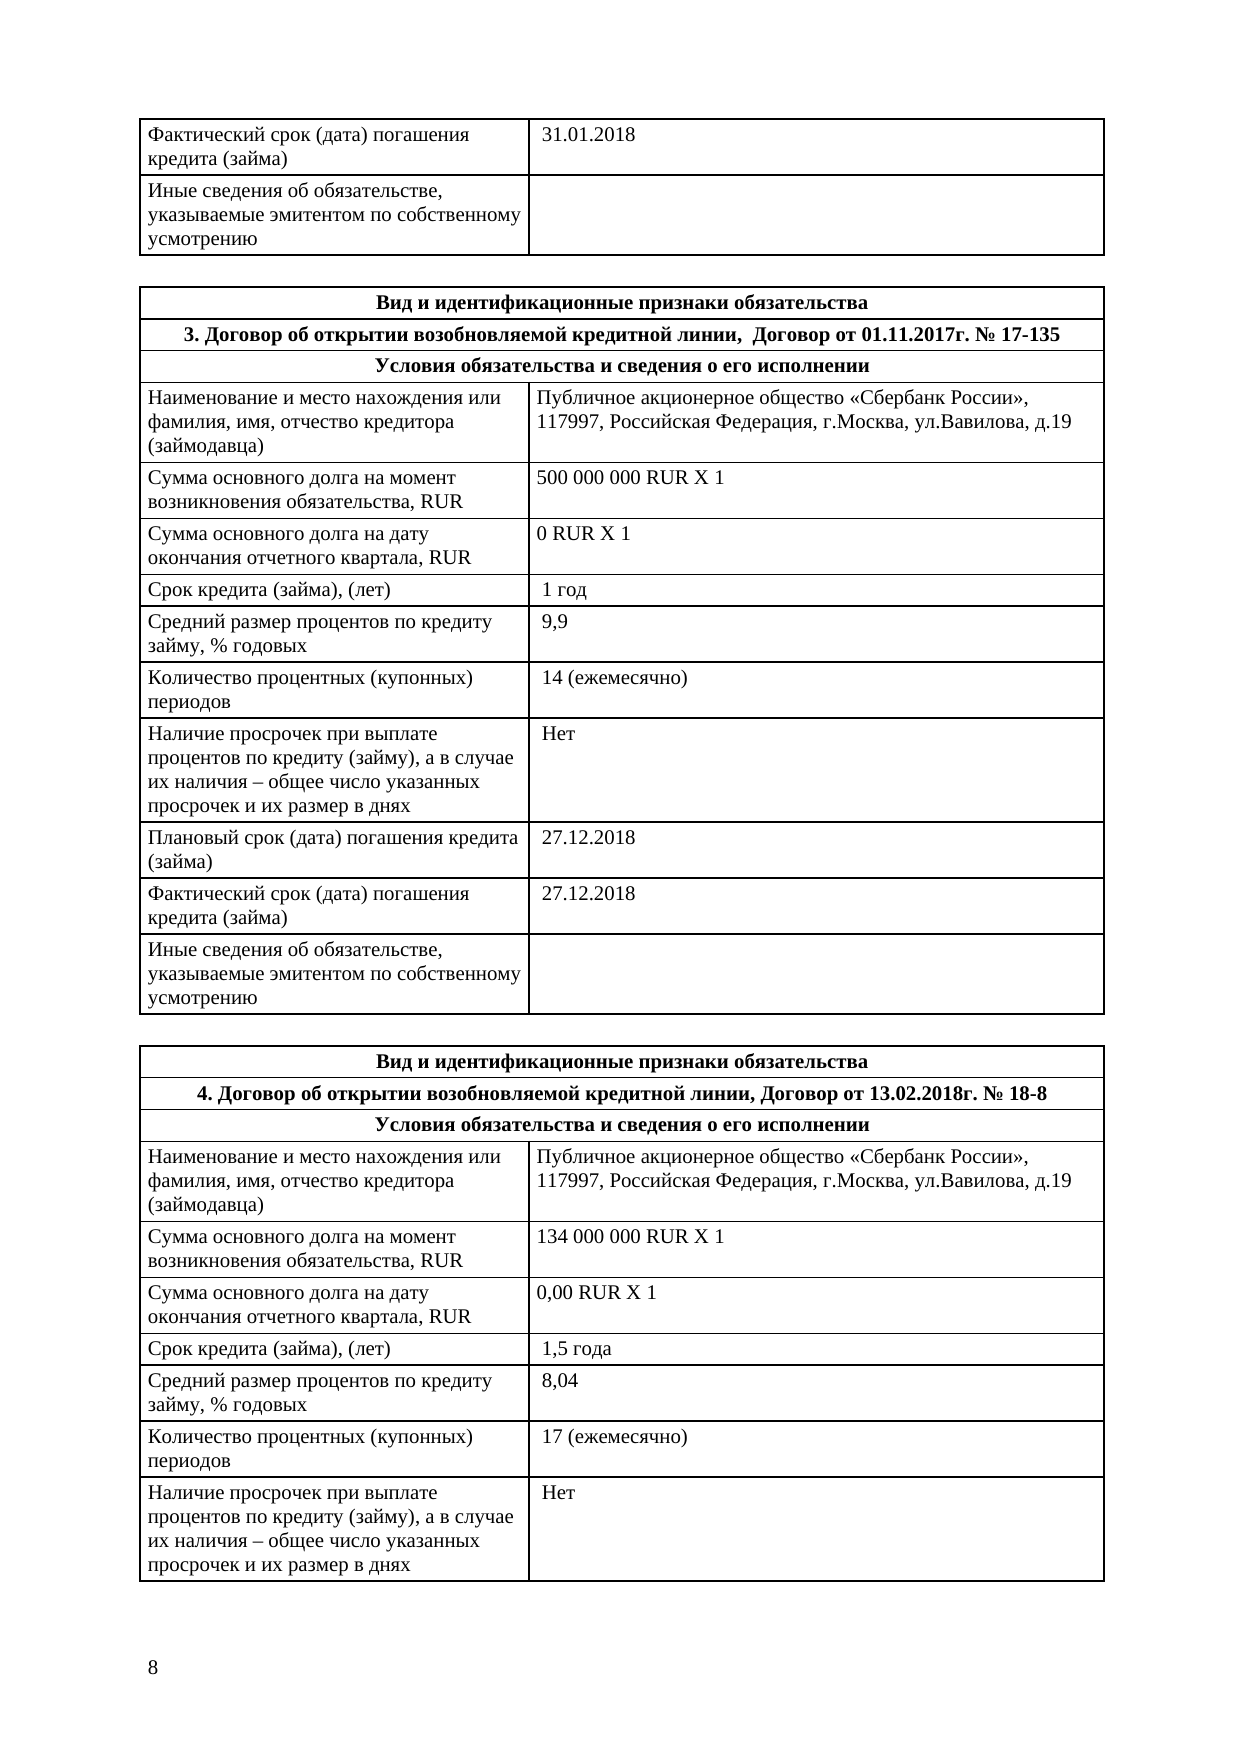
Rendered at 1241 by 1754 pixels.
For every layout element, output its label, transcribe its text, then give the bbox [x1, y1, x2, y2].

table_cell Публичное акционерное общество «Сбербанк России», 117997, Российская Федерация, г.Москва, ул.Вавилова, д.19 [530, 383, 1103, 462]
table_cell 27.12.2018 [530, 823, 1103, 877]
table_cell 1,5 года [530, 1334, 1103, 1364]
table_cell [530, 935, 1103, 1013]
table_cell [530, 176, 1103, 254]
table_cell 17 (ежемесячно) [530, 1422, 1103, 1476]
table_cell Фактический срок (дата) погашения кредита (займа) [141, 120, 528, 174]
table_cell Фактический срок (дата) погашения кредита (займа) [141, 879, 528, 933]
table_cell Количество процентных (купонных) периодов [141, 663, 528, 717]
table_cell 27.12.2018 [530, 879, 1103, 933]
table_cell 9,9 [530, 607, 1103, 661]
table_cell Наличие просрочек при выплате процентов по кредиту (займу), а в случае их наличия – общее число указанных просрочек и их размер в днях [141, 719, 528, 821]
table_cell Средний размер процентов по кредиту займу, % годовых [141, 1366, 528, 1420]
table_cell Сумма основного долга на момент возникновения обязательства, RUR [141, 1222, 528, 1277]
table_cell Плановый срок (дата) погашения кредита (займа) [141, 823, 528, 877]
table_cell Условия обязательства и сведения о его исполнении [141, 351, 1103, 382]
table_cell 0,00 RUR X 1 [530, 1278, 1103, 1332]
table_cell 1 год [530, 575, 1103, 605]
table_cell 8,04 [530, 1366, 1103, 1420]
table_cell Условия обязательства и сведения о его исполнении [141, 1110, 1103, 1141]
table_cell Срок кредита (займа), (лет) [141, 1334, 528, 1364]
table_cell 31.01.2018 [530, 120, 1103, 174]
table_cell 14 (ежемесячно) [530, 663, 1103, 717]
table_cell 3. Договор об открытии возобновляемой кредитной линии, Договор от 01.11.2017г. № 17-135 [141, 320, 1103, 350]
table_cell 134 000 000 RUR X 1 [530, 1222, 1103, 1277]
table_header Вид и идентификационные признаки обязательства [141, 288, 1103, 318]
table_cell Срок кредита (займа), (лет) [141, 575, 528, 605]
table_header Вид и идентификационные признаки обязательства [141, 1047, 1103, 1077]
table_cell 4. Договор об открытии возобновляемой кредитной линии, Договор от 13.02.2018г. № 18-8 [141, 1078, 1103, 1109]
table_cell Иные сведения об обязательстве, указываемые эмитентом по собственному усмотрению [141, 935, 528, 1013]
table_cell Наименование и место нахождения или фамилия, имя, отчество кредитора (займодавца) [141, 1142, 528, 1221]
table_cell Наличие просрочек при выплате процентов по кредиту (займу), а в случае их наличия – общее число указанных просрочек и их размер в днях [141, 1478, 528, 1580]
table_cell Нет [530, 1478, 1103, 1580]
table_cell Количество процентных (купонных) периодов [141, 1422, 528, 1476]
table_cell 500 000 000 RUR X 1 [530, 463, 1103, 517]
table_cell Нет [530, 719, 1103, 821]
table_cell Сумма основного долга на дату окончания отчетного квартала, RUR [141, 1278, 528, 1332]
table_cell Иные сведения об обязательстве, указываемые эмитентом по собственному усмотрению [141, 176, 528, 254]
table_cell Средний размер процентов по кредиту займу, % годовых [141, 607, 528, 661]
table_cell Наименование и место нахождения или фамилия, имя, отчество кредитора (займодавца) [141, 383, 528, 462]
table_cell Сумма основного долга на момент возникновения обязательства, RUR [141, 463, 528, 517]
table_cell Сумма основного долга на дату окончания отчетного квартала, RUR [141, 519, 528, 573]
table_cell Публичное акционерное общество «Сбербанк России», 117997, Российская Федерация, г.Москва, ул.Вавилова, д.19 [530, 1142, 1103, 1221]
table_cell 0 RUR X 1 [530, 519, 1103, 573]
